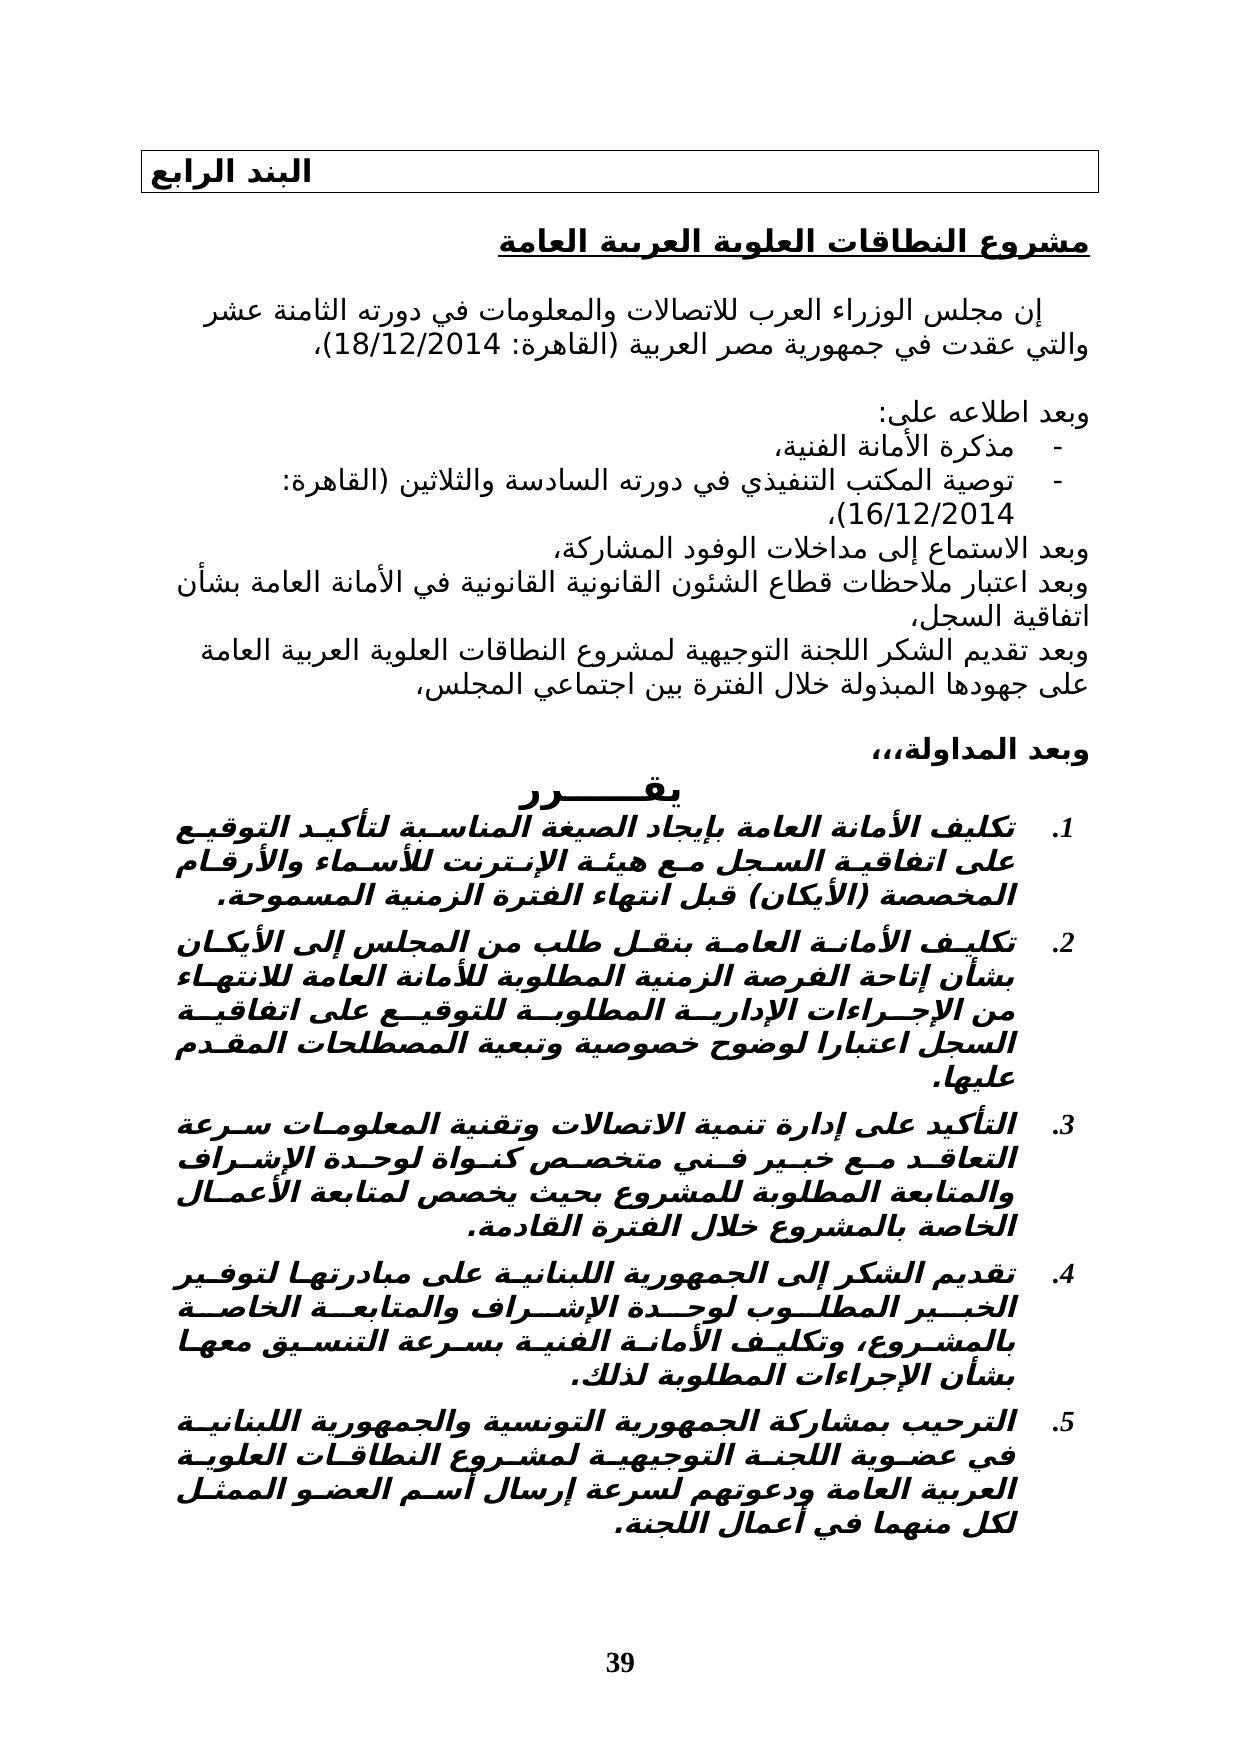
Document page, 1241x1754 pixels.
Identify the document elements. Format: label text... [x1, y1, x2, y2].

text وبعد اعتبار ملاحظات قطاع الشئون القانونية القانونية في الأمانة العامة بشأن اتفاقية السجل، [150, 566, 1090, 633]
list توصية المكتب التنفيذي في دورته السادسة والثلاثين (القاهرة: 16/12/2014)، [150, 464, 1053, 532]
text يقــــــرر [150, 767, 1053, 810]
text وبعد الاستماع إلى مداخلات الوفود المشاركة، [150, 532, 1090, 566]
text وبعد المداولة،،، [150, 733, 1090, 767]
text البند الرابع [142, 151, 1098, 192]
list مذكرة الأمانة الفنية، [150, 430, 1053, 464]
text وبعد تقديم الشكر اللجنة التوجيهية لمشروع النطاقات العلوية العربية العامة على جهودها المبذولة خلال الفترة بين اجتماعي المجلس، [150, 633, 1090, 701]
list الترحيب بمشاركة الجمهورية التونسية والجمهورية اللبنانية في عضوية اللجنة التوجيهية لمشروع النطاقات العلوية العربية العامة ودعوتهم لسرعة إرسال أسم العضو الممثل لكل منهما في أعمال اللجنة. [175, 1404, 1053, 1540]
text مشروع النطاقات العلوية العربية العامة [150, 224, 1090, 260]
list تكليف الأمانة العامة بإيجاد الصيغة المناسبة لتأكيد التوقيع على اتفاقية السجل مع هيئة الإنترنت للأسماء والأرقام المخصصة (الأيكان) قبل انتهاء الفترة الزمنية المسموحة. [175, 810, 1053, 912]
list تقديم الشكر إلى الجمهورية اللبنانية على مبادرتها لتوفير الخبير المطلوب لوحدة الإشراف والمتابعة الخاصة بالمشروع، وتكليف الأمانة الفنية بسرعة التنسيق معها بشأن الإجراءات المطلوبة لذلك. [175, 1256, 1053, 1392]
text إن مجلس الوزراء العرب للاتصالات والمعلومات في دورته الثامنة عشر والتي عقدت في جمهورية مصر العربية (القاهرة: 18/12/2014)، [150, 294, 1090, 362]
list تكليف الأمانة العامة بنقل طلب من المجلس إلى الأيكان بشأن إتاحة الفرصة الزمنية المطلوبة للأمانة العامة للانتهاء من الإجراءات الإدارية المطلوبة للتوقيع على اتفاقية السجل اعتبارا لوضوح خصوصية وتبعية المصطلحات المقدم عليها. [175, 925, 1053, 1095]
list التأكيد على إدارة تنمية الاتصالات وتقنية المعلومات سرعة التعاقد مع خبير فني متخصص كنواة لوحدة الإشراف والمتابعة المطلوبة للمشروع بحيث يخصص لمتابعة الأعمال الخاصة بالمشروع خلال الفترة القادمة. [175, 1107, 1053, 1243]
text وبعد اطلاعه على: [150, 396, 1090, 430]
